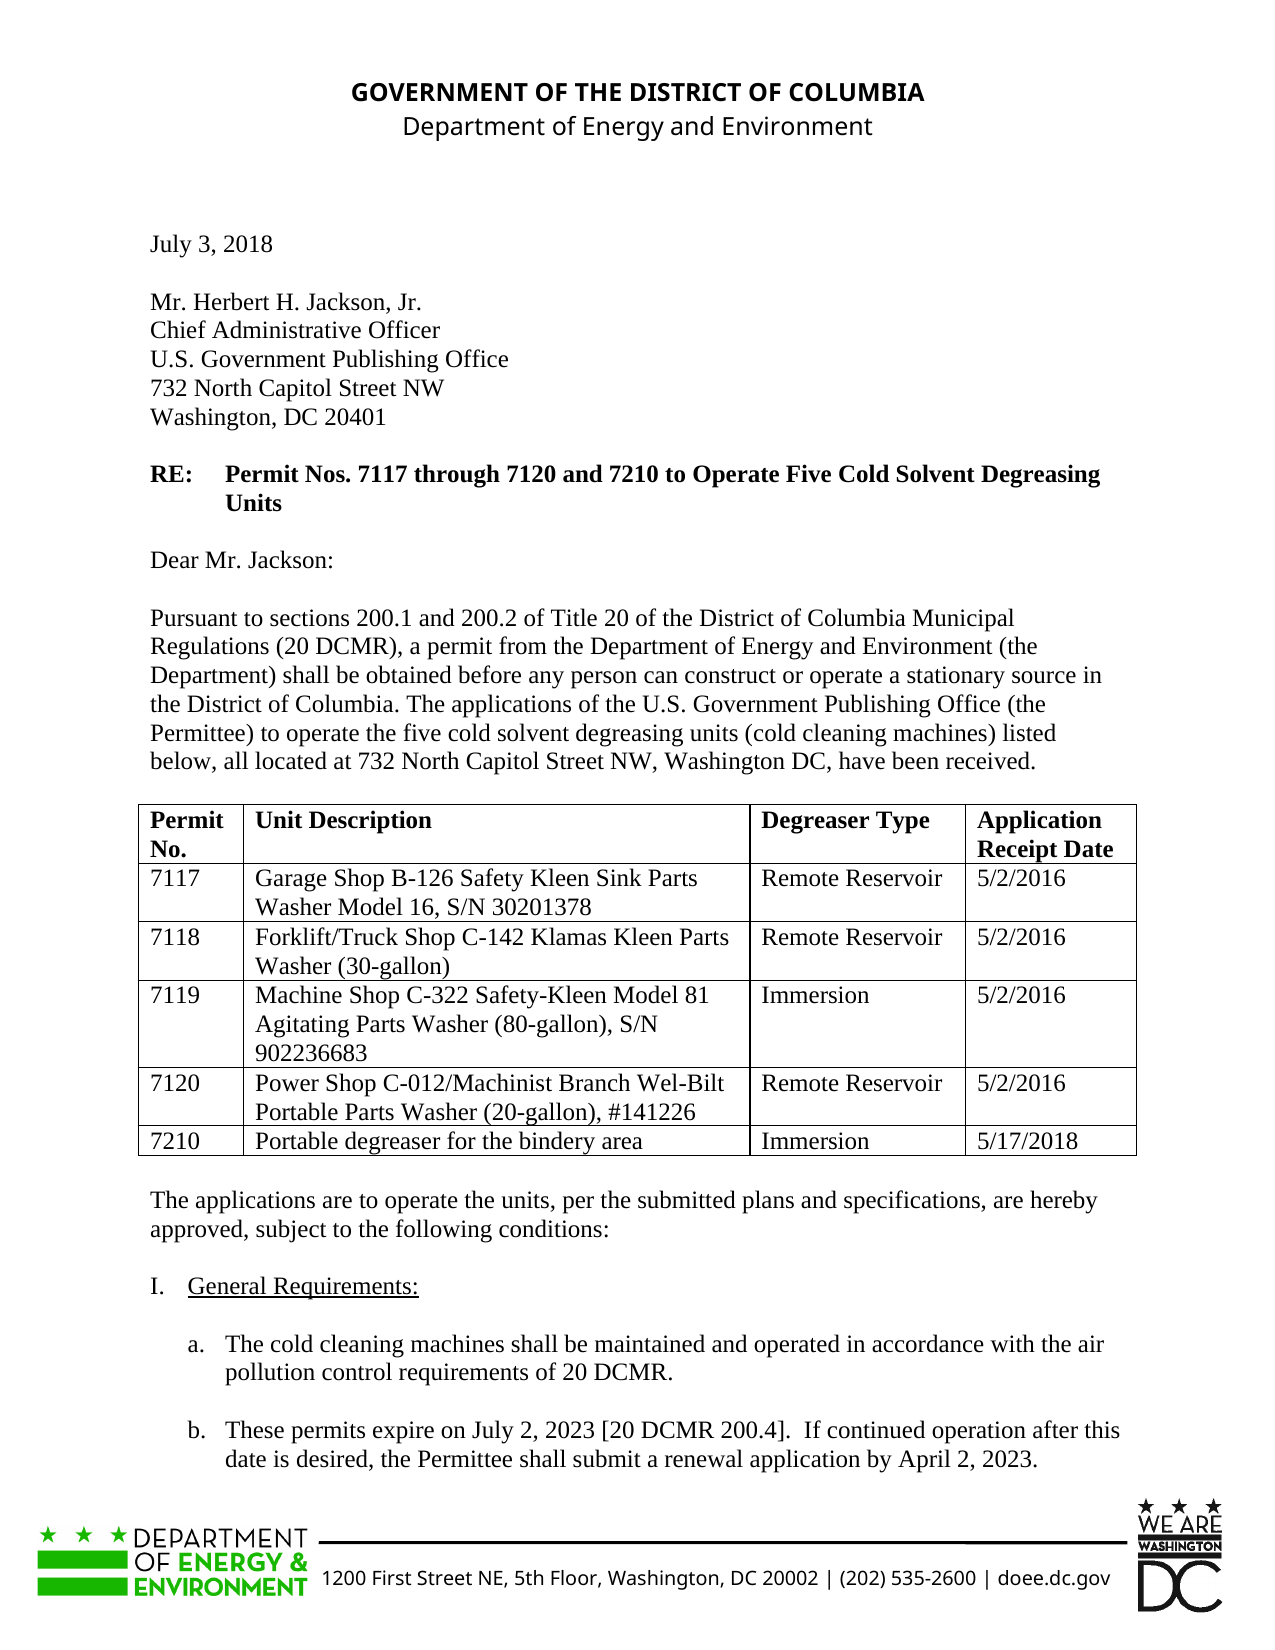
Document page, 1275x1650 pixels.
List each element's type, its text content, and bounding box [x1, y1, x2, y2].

table_cell 7119 [139, 981, 243, 1067]
text Mr. Herbert H. Jackson, Jr. [150, 287, 1125, 316]
table_cell 7118 [139, 922, 243, 979]
table_header Unit Description [244, 805, 749, 862]
table_cell Machine Shop C-322 Safety-Kleen Model 81 Agitating Parts Washer (80-gallon), S/N 902236683 [244, 981, 749, 1067]
table_cell Immersion [751, 1126, 965, 1155]
table_cell Power Shop C-012/Machinist Branch Wel-Bilt Portable Parts Washer (20-gallon), #141226 [244, 1068, 749, 1125]
text 732 North Capitol Street NW [150, 373, 1125, 402]
text Dear Mr. Jackson: [150, 546, 1125, 574]
table_cell Remote Reservoir [751, 1068, 965, 1125]
table_cell 5/17/2018 [966, 1126, 1136, 1155]
picture [37, 1526, 308, 1596]
table_cell 5/2/2016 [966, 1068, 1136, 1125]
text RE: Permit Nos. 7117 through 7120 and 7210 to Operate Five Cold Solvent Degreasing Units [150, 459, 1125, 517]
table_cell Remote Reservoir [751, 922, 965, 979]
table_cell Garage Shop B-126 Safety Kleen Sink Parts Washer Model 16, S/N 30201378 [244, 864, 749, 921]
text Chief Administrative Officer [150, 316, 1125, 344]
text The applications are to operate the units, per the submitted plans and specifications, are hereby approved, subject to the following conditions: [150, 1185, 1125, 1242]
table_cell Forklift/Truck Shop C-142 Klamas Kleen Parts Washer (30-gallon) [244, 922, 749, 979]
text U.S. Government Publishing Office [150, 344, 1125, 373]
table_cell 7120 [139, 1068, 243, 1125]
table_cell 7210 [139, 1126, 243, 1155]
table_header Degreaser Type [751, 805, 965, 862]
table_cell 5/2/2016 [966, 864, 1136, 921]
table_cell 7117 [139, 864, 243, 921]
table_cell Immersion [751, 981, 965, 1067]
table_cell Remote Reservoir [751, 864, 965, 921]
text a. The cold cleaning machines shall be maintained and operated in accordance with the air pollution control requirements of 20 DCMR. [187, 1329, 1125, 1386]
picture [1136, 1496, 1223, 1613]
text Pursuant to sections 200.1 and 200.2 of Title 20 of the District of Columbia Municipal Regulations (20 DCMR), a permit from the Department of Energy and Environment (the Department) shall be obtained before any person can construct or operate a stationary source in the District of Columbia. The applications of the U.S. Government Publishing Office (the Permittee) to operate the five cold solvent degreasing units (cold cleaning machines) listed below, all located at 732 North Capitol Street NW, Washington DC, have been received. [150, 603, 1125, 775]
text Washington, DC 20401 [150, 402, 1125, 431]
text b. These permits expire on July 2, 2023 [20 DCMR 200.4]. If continued operation after this date is desired, the Permittee shall submit a renewal application by April 2, 2023. [187, 1415, 1125, 1472]
table_cell Portable degreaser for the bindery area [244, 1126, 749, 1155]
table_header Application Receipt Date [966, 805, 1136, 862]
table_header Permit No. [139, 805, 243, 862]
text July 3, 2018 [150, 229, 1125, 258]
table_cell 5/2/2016 [966, 981, 1136, 1067]
text I. General Requirements: [150, 1271, 1125, 1300]
table_cell 5/2/2016 [966, 922, 1136, 979]
